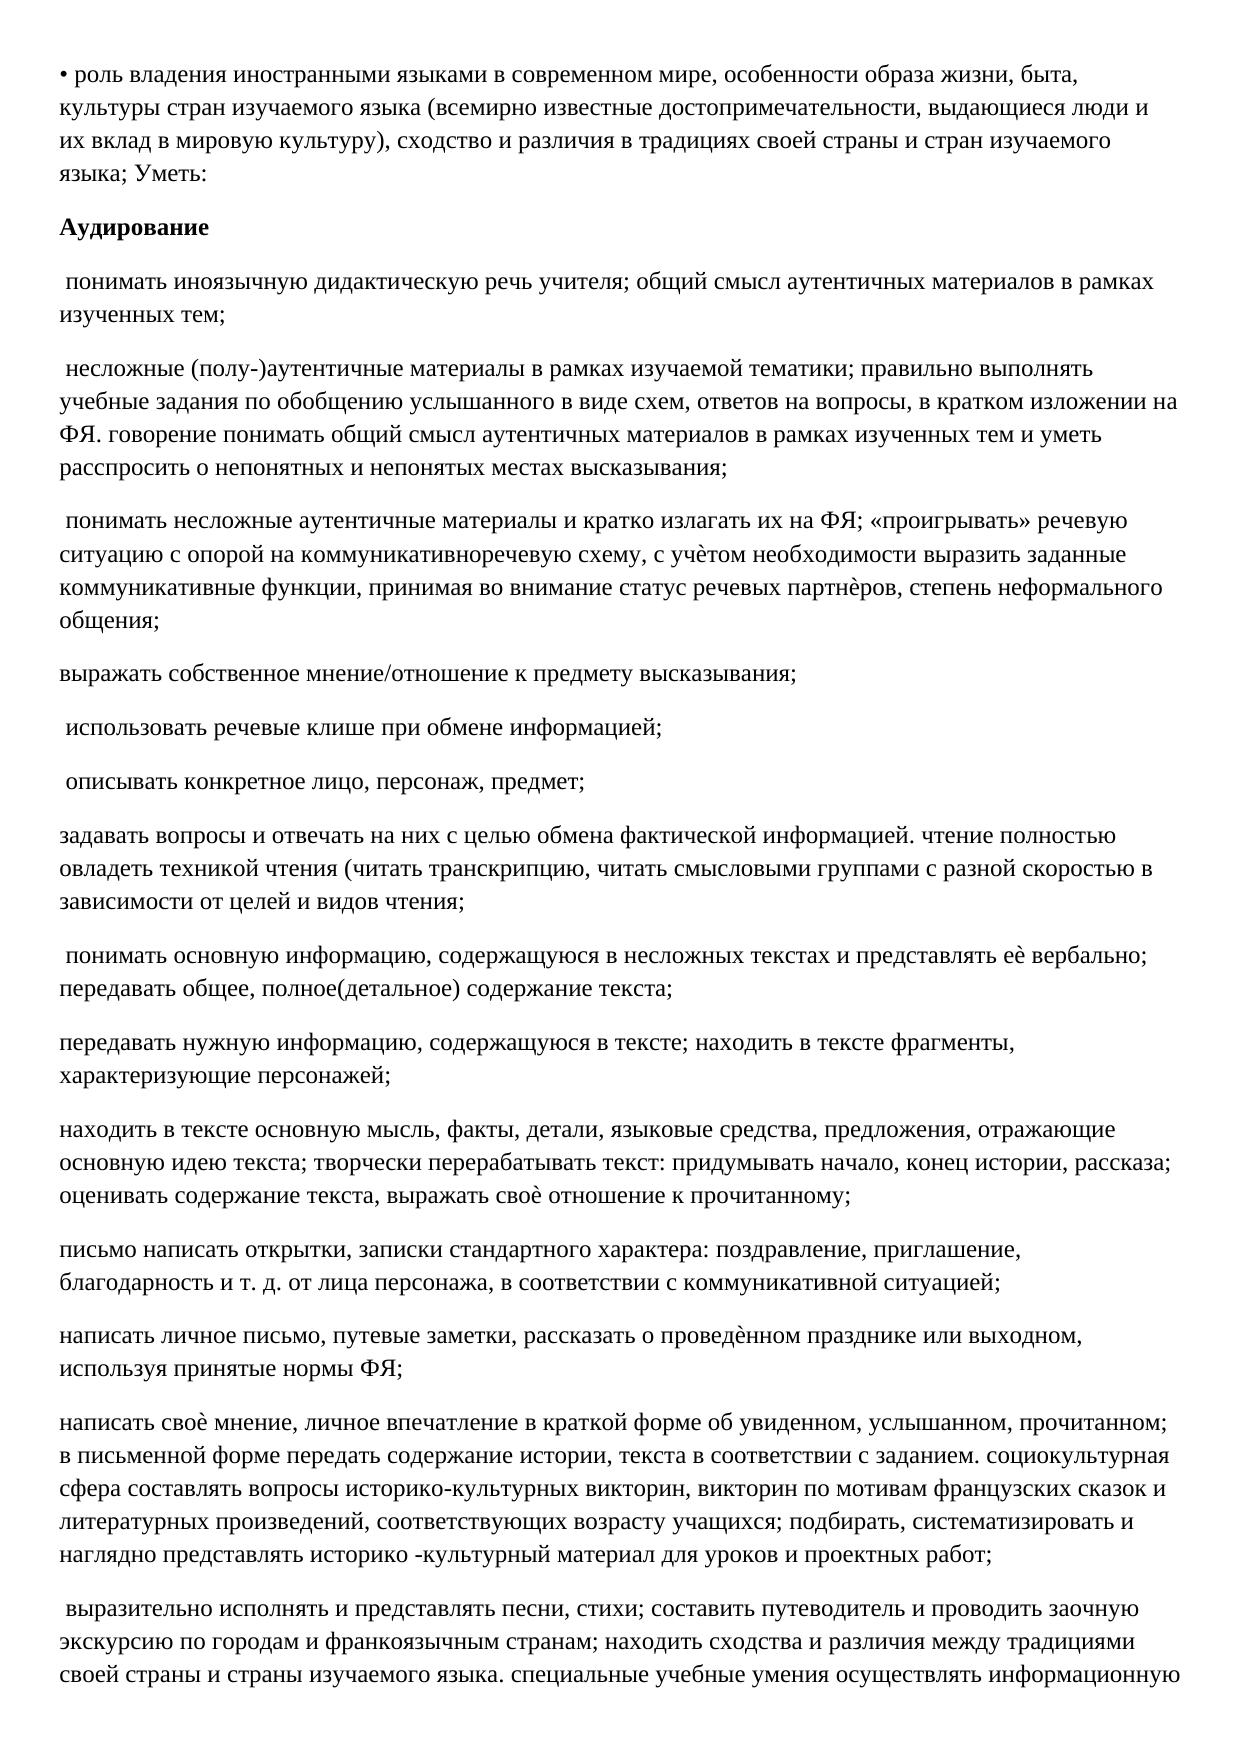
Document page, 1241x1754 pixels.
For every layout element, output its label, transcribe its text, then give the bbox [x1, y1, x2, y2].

text Аудирование [59, 212, 1181, 241]
text передавать нужную информацию, содержащуюся в тексте; находить в тексте фрагменты, характеризующие персонажей; [59, 1027, 1181, 1089]
text понимать основную информацию, содержащуюся в несложных текстах и представлять еѐ вербально; передавать общее, полное(детальное) содержание текста; [59, 940, 1181, 1002]
text задавать вопросы и отвечать на них с целью обмена фактической информацией. чтение полностью овладеть техникой чтения (читать транскрипцию, читать смысловыми группами с разной скоростью в зависимости от целей и видов чтения; [59, 820, 1181, 915]
text написать своѐ мнение, личное впечатление в краткой форме об увиденном, услышанном, прочитанном; в письменной форме передать содержание истории, текста в соответствии с заданием. социокультурная сфера составлять вопросы историко-культурных викторин, викторин по мотивам французских сказок и литературных произведений, соответствующих возрасту учащихся; подбирать, систематизировать и наглядно представлять историко -культурный материал для уроков и проектных работ; [59, 1407, 1181, 1568]
text описывать конкретное лицо, персонаж, предмет; [59, 766, 1181, 795]
text несложные (полу-)аутентичные материалы в рамках изучаемой тематики; правильно выполнять учебные задания по обобщению услышанного в виде схем, ответов на вопросы, в кратком изложении на ФЯ. говорение понимать общий смысл аутентичных материалов в рамках изученных тем и уметь расспросить о непонятных и непонятых местах высказывания; [59, 353, 1181, 481]
text выражать собственное мнение/отношение к предмету высказывания; [59, 658, 1181, 687]
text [59, 1593, 1181, 1688]
text понимать иноязычную дидактическую речь учителя; общий смысл аутентичных материалов в рамках изученных тем; [59, 266, 1181, 328]
text находить в тексте основную мысль, факты, детали, языковые средства, предложения, отражающие основную идею текста; творчески перерабатывать текст: придумывать начало, конец истории, рассказа; оценивать содержание текста, выражать своѐ отношение к прочитанному; [59, 1114, 1181, 1208]
text письмо написать открытки, записки стандартного характера: поздравление, приглашение, благодарность и т. д. от лица персонажа, в соответствии с коммуникативной ситуацией; [59, 1234, 1181, 1295]
text написать личное письмо, путевые заметки, рассказать о проведѐнном празднике или выходном, используя принятые нормы ФЯ; [59, 1321, 1181, 1382]
text использовать речевые клише при обмене информацией; [59, 712, 1181, 741]
text • роль владения иностранными языками в современном мире, особенности образа жизни, быта, культуры стран изучаемого языка (всемирно известные достопримечательности, выдающиеся люди и их вклад в мировую культуру), сходство и различия в традициях своей страны и стран изучаемого языка; Уметь: [59, 59, 1181, 187]
text понимать несложные аутентичные материалы и кратко излагать их на ФЯ; «проигрывать» речевую ситуацию с опорой на коммуникативноречевую схему, с учѐтом необходимости выразить заданные коммуникативные функции, принимая во внимание статус речевых партнѐров, степень неформального общения; [59, 506, 1181, 633]
